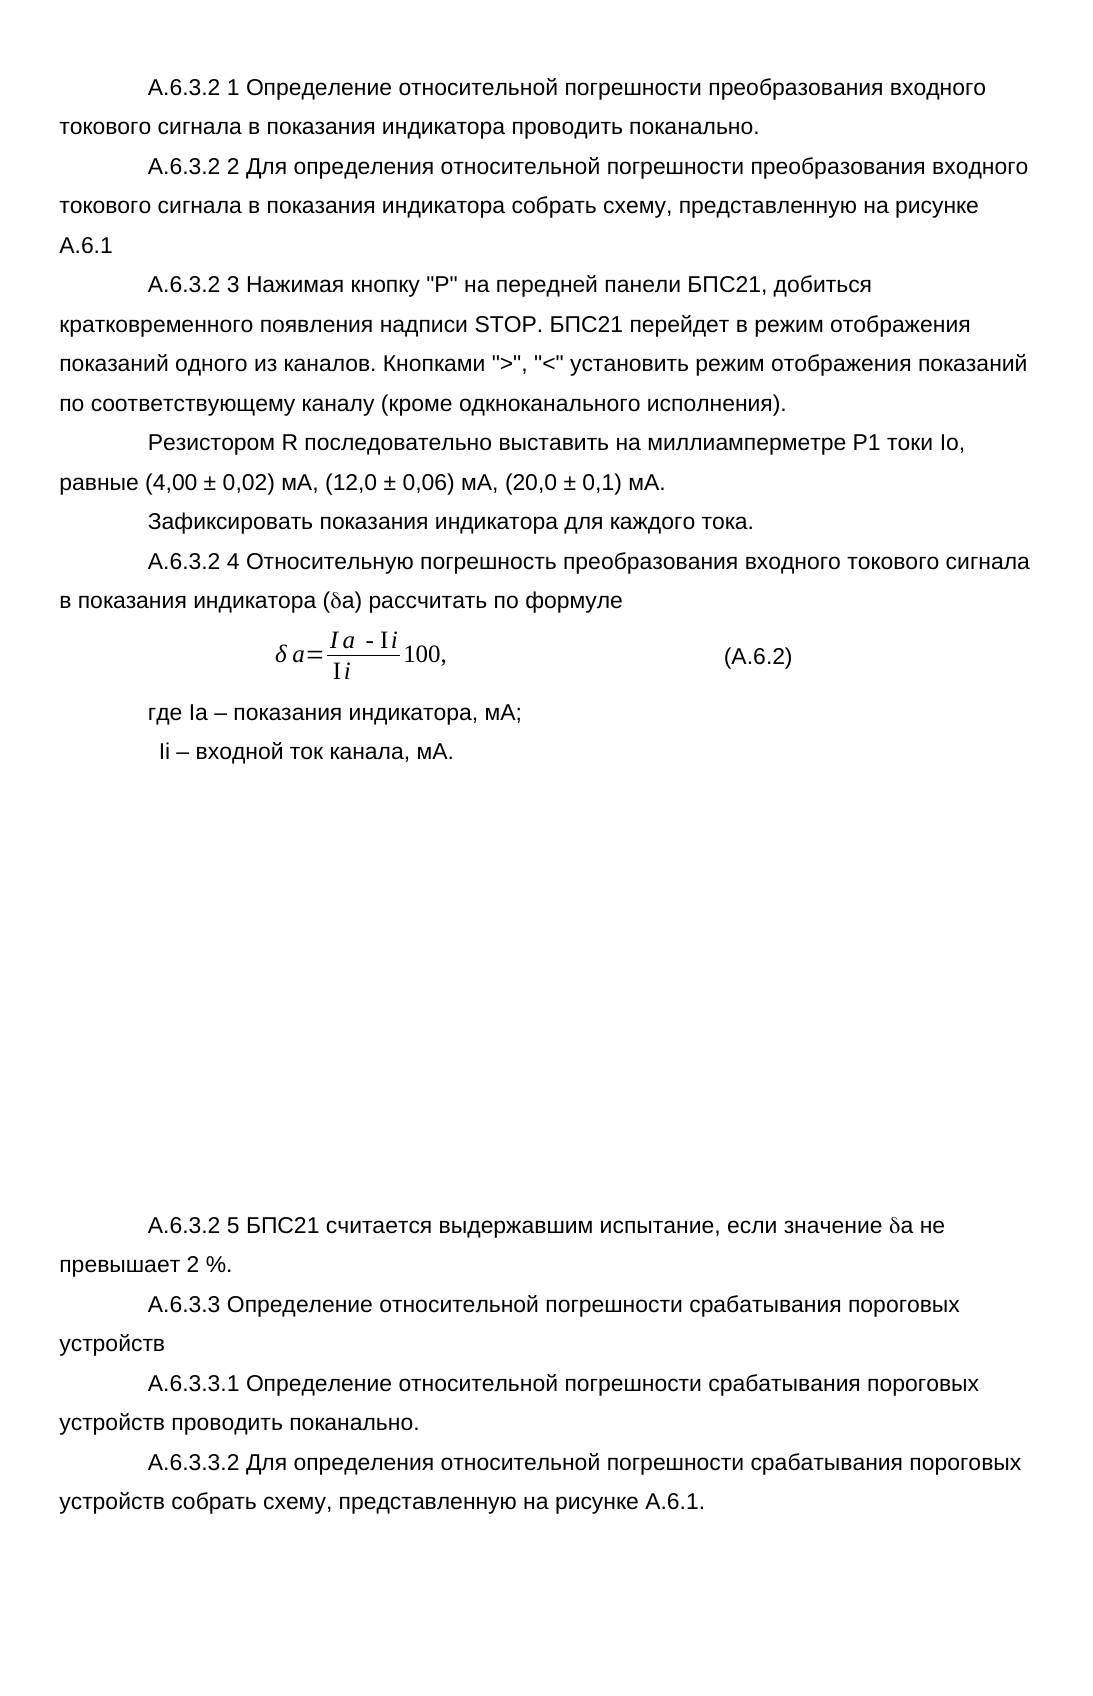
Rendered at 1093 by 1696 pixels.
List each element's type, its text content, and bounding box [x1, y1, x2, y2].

text А.6.3.2 1 Определение относительной погрешности преобразования входного токового сигнала в показания индикатора проводить поканально. [59, 74, 1034, 140]
text А.6.3.3 Определение относительной погрешности срабатывания пороговых устройств [59, 1291, 1034, 1357]
text А.6.3.2 4 Относительную погрешность преобразования входного токового сигнала в показания индикатора (а) рассчитать по формуле [59, 548, 1034, 613]
text Резистором R последовательно выставить на миллиамперметре Р1 токи Iо, равные (4,00 ± 0,02) мА, (12,0 ± 0,06) мА, (20,0 ± 0,1) мА. [59, 429, 1034, 495]
text А.6.3.2 3 Нажимая кнопку "Р" на передней панели БПС21, добиться кратковременного появления надписи STOP. БПС21 перейдет в режим отображения показаний одного из каналов. Кнопками ">", "<" установить режим отображения показаний по соответствующему каналу (кроме одкноканального исполнения). [59, 271, 1034, 416]
text Ii – входной ток канала, мА. [59, 738, 1034, 764]
text А.6.3.3.1 Определение относительной погрешности срабатывания пороговых устройств проводить поканально. [59, 1370, 1034, 1436]
text Зафиксировать показания индикатора для каждого тока. [59, 508, 1034, 534]
text А.6.3.2 5 БПС21 считается выдержавшим испытание, если значение а не превышает 2 %. [59, 1212, 1034, 1278]
text (А.6.2) [59, 627, 1034, 686]
text А.6.3.3.2 Для определения относительной погрешности срабатывания пороговых устройств собрать схему, представленную на рисунке А.6.1. [59, 1449, 1034, 1514]
text где Iа – показания индикатора, мА; [59, 699, 1034, 725]
text А.6.3.2 2 Для определения относительной погрешности преобразования входного токового сигнала в показания индикатора собрать схему, представленную на рисунке А.6.1 [59, 153, 1034, 258]
